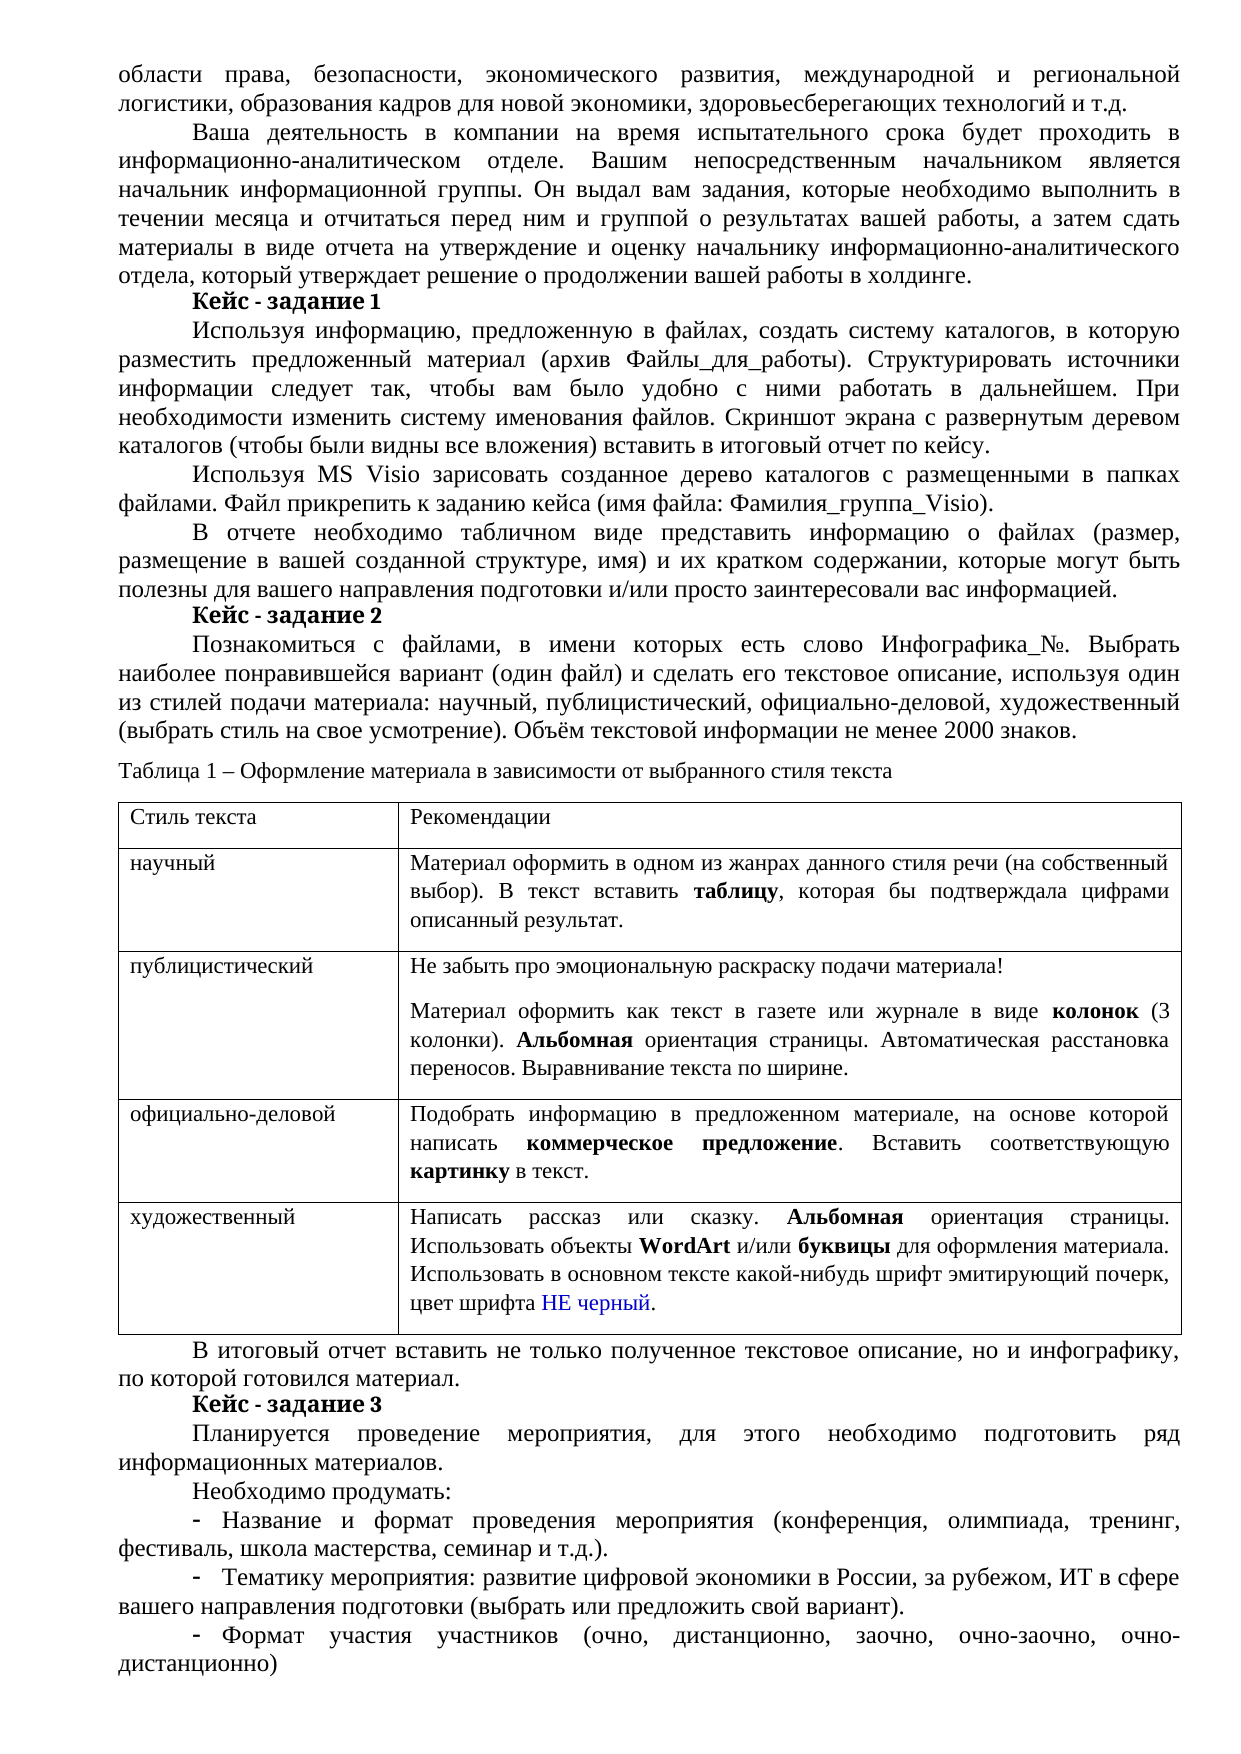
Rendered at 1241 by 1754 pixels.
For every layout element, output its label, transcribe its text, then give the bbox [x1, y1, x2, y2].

text Необходимо продумать: [118, 1476, 1181, 1505]
text Планируется проведение мероприятия, для этого необходимо подготовить ряд информационных материалов. [118, 1418, 1181, 1476]
text Используя информацию, предложенную в файлах, создать систему каталогов, в которую разместить предложенный материал (архив Файлы_для_работы). Структурировать источники информации следует так, чтобы вам было удобно с ними работать в дальнейшем. При необходимости изменить систему именования файлов. Скриншот экрана с развернутым деревом каталогов (чтобы были видны все вложения) вставить в итоговый отчет по кейсу. [118, 315, 1181, 459]
text Таблица 1 – Оформление материала в зависимости от выбранного стиля текста [118, 757, 1181, 783]
table_header Рекомендации [399, 803, 1181, 848]
text Ваша деятельность в компании на время испытательного срока будет проходить в информационно-аналитическом отделе. Вашим непосредственным начальником является начальник информационной группы. Он выдал вам задания, которые необходимо выполнить в течении месяца и отчитаться перед ним и группой о результатах вашей работы, а затем сдать материалы в виде отчета на утверждение и оценку начальнику информационно-аналитического отдела, который утверждает решение о продолжении вашей работы в холдинге. [118, 117, 1181, 289]
text Кейс - задание 3 [118, 1392, 1181, 1418]
table_cell художественный [119, 1203, 398, 1334]
table_cell официально-деловой [119, 1100, 398, 1202]
table_cell Подобрать информацию в предложенном материале, на основе которой написать коммерческое предложение. Вставить соответствующую картинку в текст. [399, 1100, 1181, 1202]
list Тематику мероприятия: развитие цифровой экономики в России, за рубежом, ИТ в сфере вашего направления подготовки (выбрать или предложить свой вариант). [118, 1562, 1181, 1620]
table_header Стиль текста [119, 803, 398, 848]
list Формат участия участников (очно, дистанционно, заочно, очно-заочно, очно-дистанционно) [118, 1620, 1181, 1677]
text Кейс - задание 1 [118, 289, 1181, 315]
text Используя MS Visio зарисовать созданное дерево каталогов с размещенными в папках файлами. Файл прикрепить к заданию кейса (имя файла: Фамилия_группа_Visio). [118, 459, 1181, 517]
text В итоговый отчет вставить не только полученное текстовое описание, но и инфографику, по которой готовился материал. [118, 1335, 1181, 1392]
table_cell научный [119, 849, 398, 951]
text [118, 59, 1181, 117]
table_cell Материал оформить в одном из жанрах данного стиля речи (на собственный выбор). В текст вставить таблицу, которая бы подтверждала цифрами описанный результат. [399, 849, 1181, 951]
text Кейс - задание 2 [118, 603, 1181, 629]
list Название и формат проведения мероприятия (конференция, олимпиада, тренинг, фестиваль, школа мастерства, семинар и т.д.). [118, 1505, 1181, 1562]
table_cell Не забыть про эмоциональную раскраску подачи материала! Материал оформить как текст в газете или журнале в виде колонок (3 колонки). Альбомная ориентация страницы. Автоматическая расстановка переносов. Выравнивание текста по ширине. [399, 952, 1181, 1099]
text Познакомиться с файлами, в имени которых есть слово Инфографика_№. Выбрать наиболее понравившейся вариант (один файл) и сделать его текстовое описание, используя один из стилей подачи материала: научный, публицистический, официально-деловой, художественный (выбрать стиль на свое усмотрение). Объём текстовой информации не менее 2000 знаков. [118, 629, 1181, 744]
table_cell публицистический [119, 952, 398, 1099]
table_cell Написать рассказ или сказку. Альбомная ориентация страницы. Использовать объекты WordArt и/или буквицы для оформления материала. Использовать в основном тексте какой-нибудь шрифт эмитирующий почерк, цвет шрифта НЕ черный. [399, 1203, 1181, 1334]
text В отчете необходимо табличном виде представить информацию о файлах (размер, размещение в вашей созданной структуре, имя) и их кратком содержании, которые могут быть полезны для вашего направления подготовки и/или просто заинтересовали вас информацией. [118, 517, 1181, 603]
